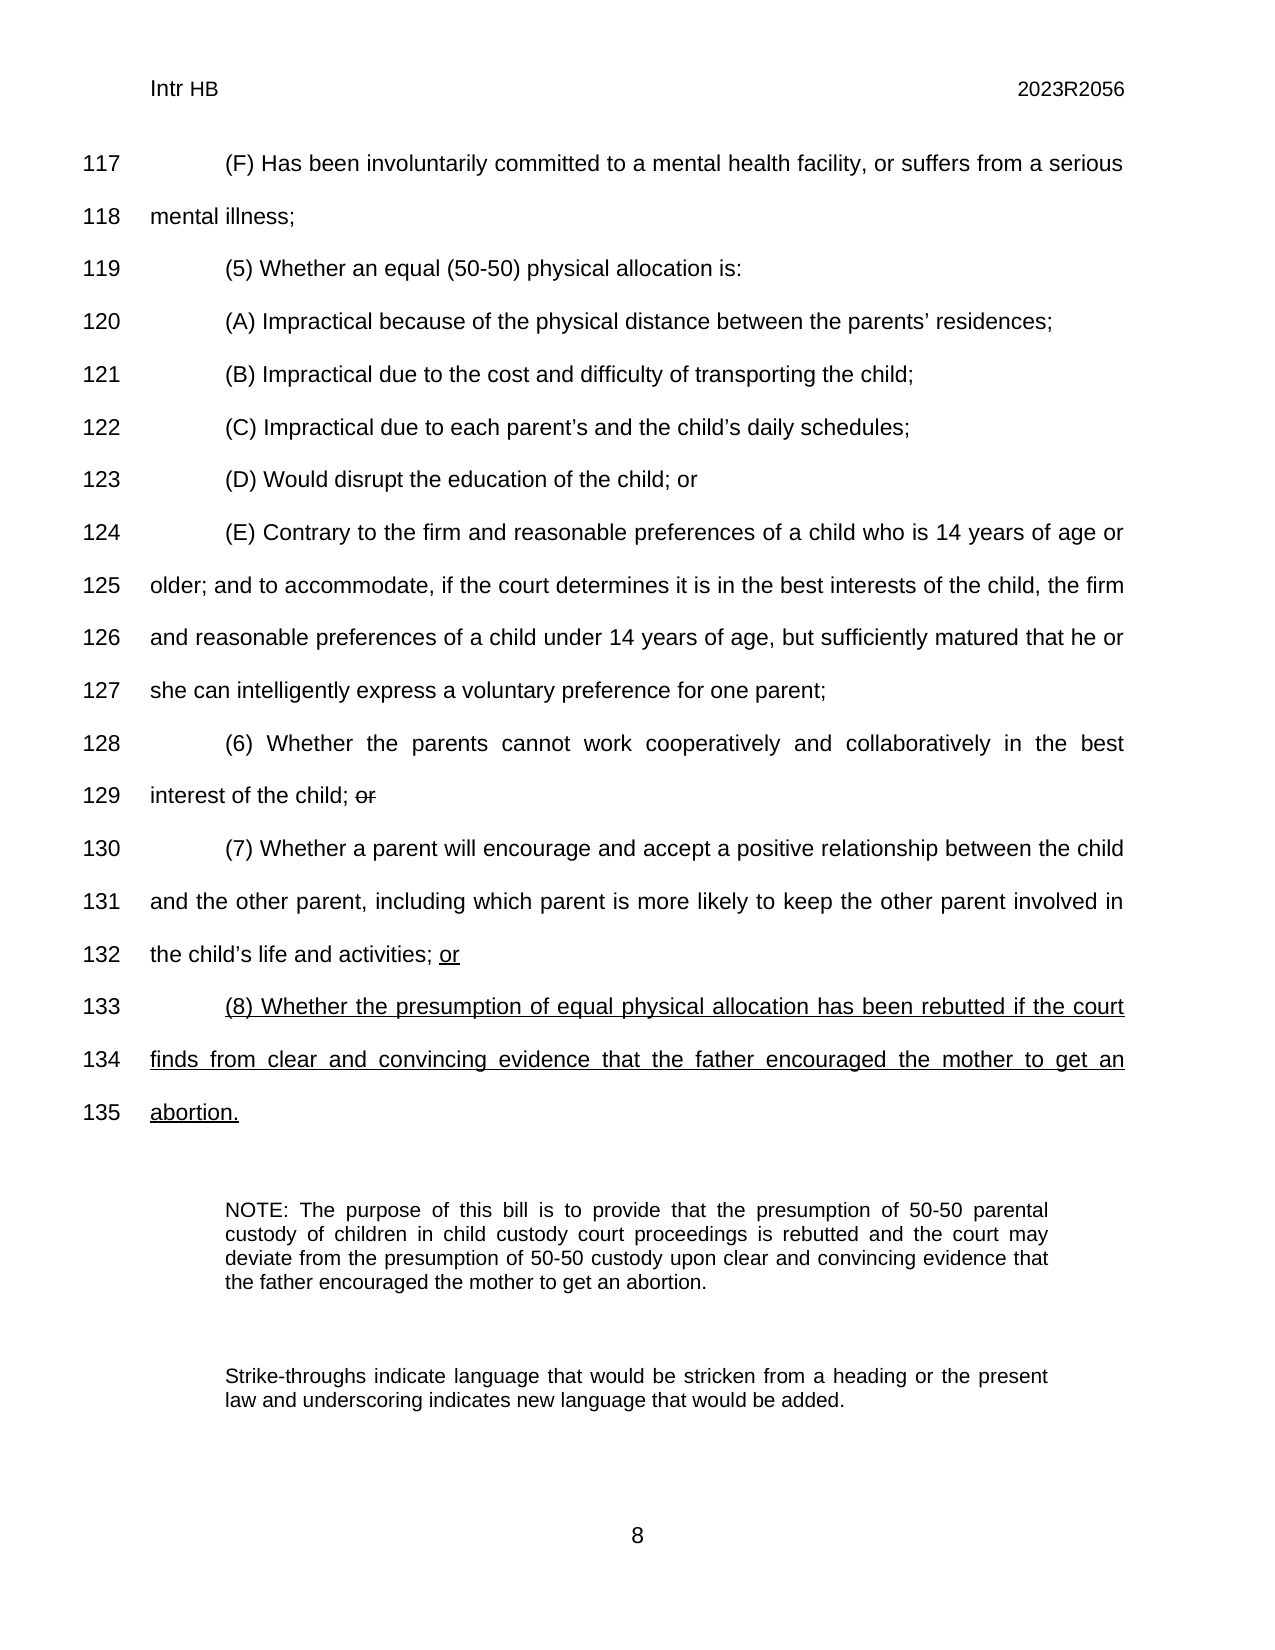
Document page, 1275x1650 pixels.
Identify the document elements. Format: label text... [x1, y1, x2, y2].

text (C) Impractical due to each parent’s and the child’s daily schedules; [150, 413, 1125, 440]
text (D) Would disrupt the education of the child; or [150, 466, 1125, 493]
text (8) Whether the presumption of equal physical allocation has been rebutted if the court finds from clear and convincing evidence that the father encouraged the mother to get an abortion. [150, 1070, 1125, 1125]
text (5) Whether an equal (50-50) physical allocation is: [150, 255, 1125, 282]
text (6) Whether the parents cannot work cooperatively and collaboratively in the best interest of the child; or [150, 730, 1125, 809]
text (F) Has been involuntarily committed to a mental health facility, or suffers from a serious mental illness; [150, 150, 1125, 229]
text (A) Impractical because of the physical distance between the parents’ residences; [150, 308, 1125, 334]
text (B) Impractical due to the cost and difficulty of transporting the child; [150, 361, 1125, 387]
text Strike-throughs indicate language that would be stricken from a heading or the present law and underscoring indicates new language that would be added. [225, 1364, 1050, 1412]
text (E) Contrary to the firm and reasonable preferences of a child who is 14 years of age or older; and to accommodate, if the court determines it is in the best interests of the child, the firm and reasonable preferences of a child under 14 years of age, but sufficiently matured that he or she can intelligently express a voluntary preference for one parent; [150, 519, 1125, 703]
text NOTE: The purpose of this bill is to provide that the presumption of 50-50 parental custody of children in child custody court proceedings is rebutted and the court may deviate from the presumption of 50-50 custody upon clear and convincing evidence that the father encouraged the mother to get an abortion. [225, 1198, 1050, 1294]
text (8) Whether the presumption of equal physical allocation has been rebutted if the court finds from clear and convincing evidence that the father encouraged the mother to get an abortion. [150, 993, 1125, 1069]
text (7) Whether a parent will encourage and accept a positive relationship between the child and the other parent, including which parent is more likely to keep the other parent involved in the child’s life and activities; or [150, 835, 1125, 967]
